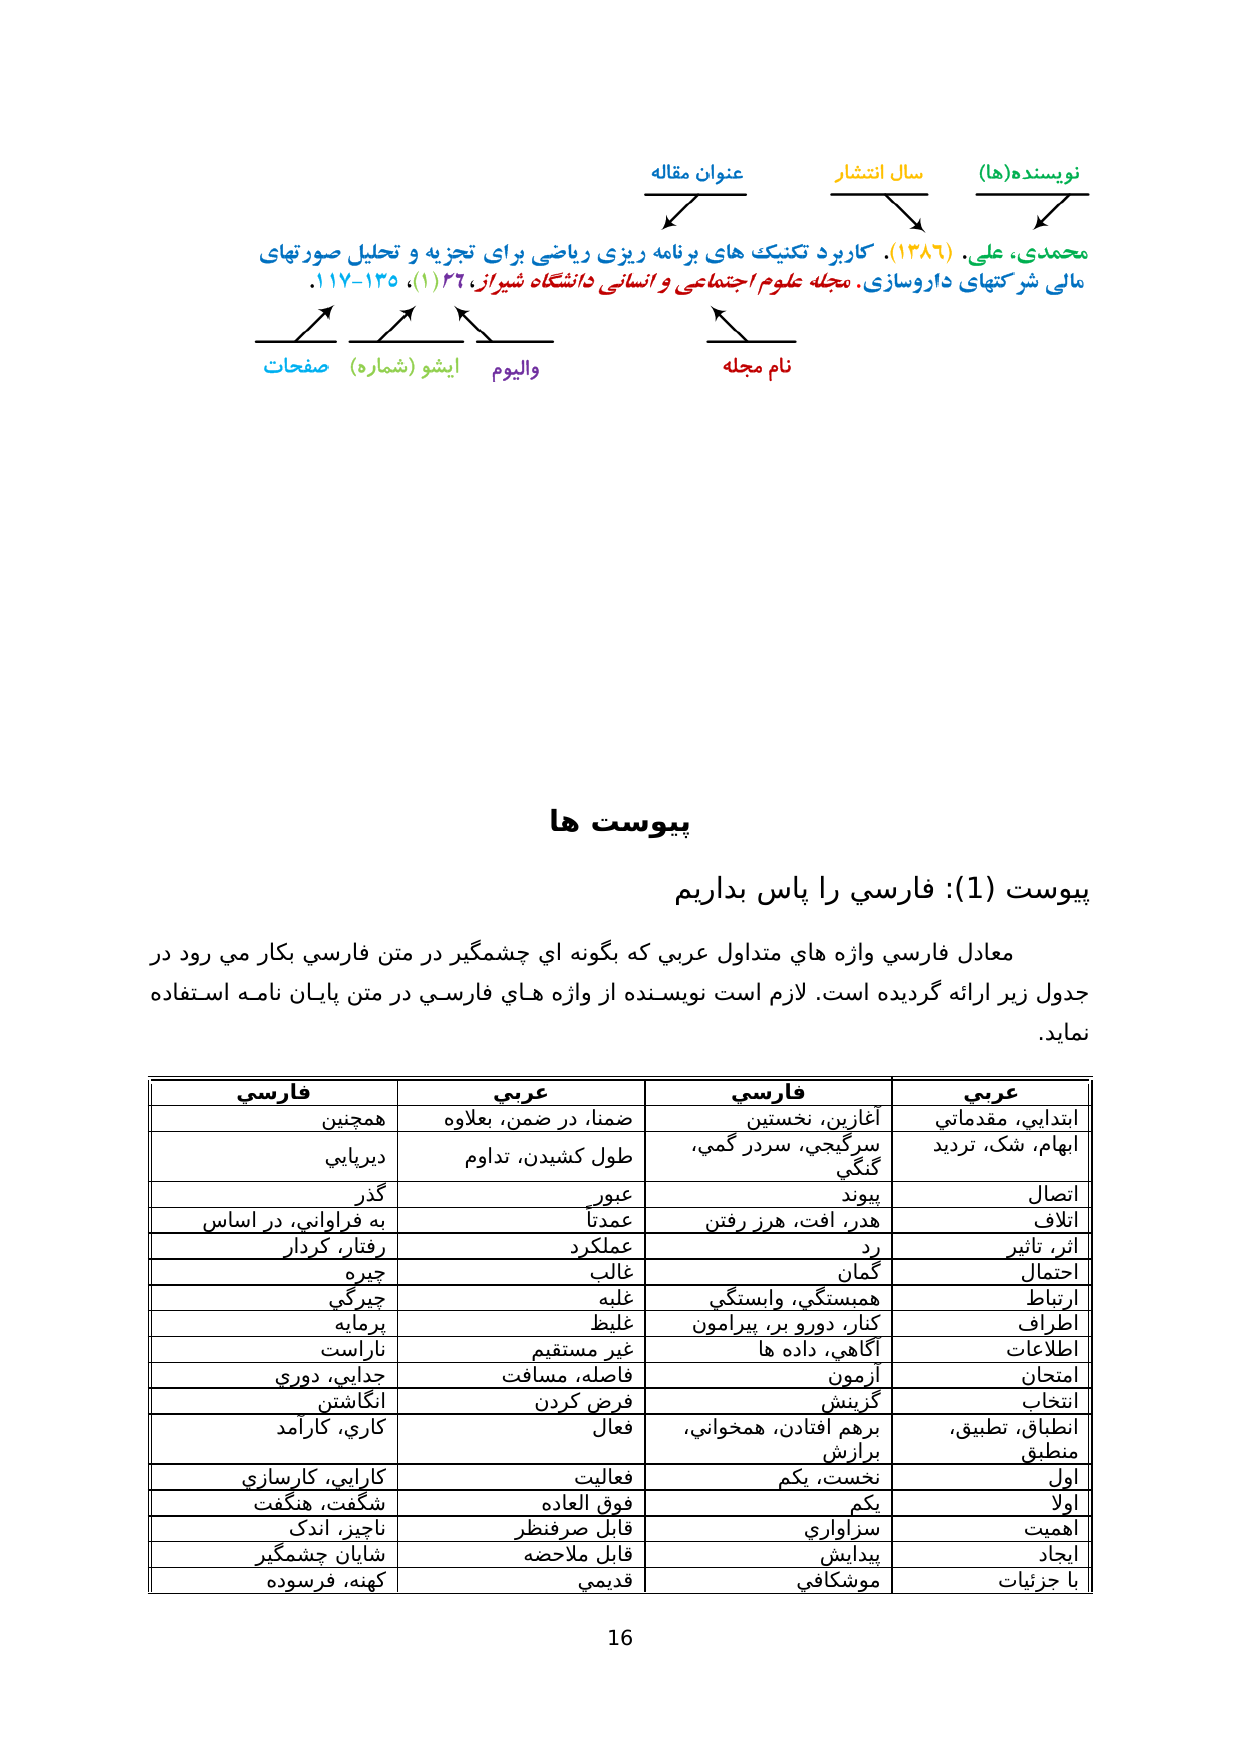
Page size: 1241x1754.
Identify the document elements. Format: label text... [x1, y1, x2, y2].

table_cell امتحان [893, 1363, 1088, 1387]
table_header عربي [398, 1081, 644, 1105]
table_cell گزينش [646, 1389, 891, 1413]
table_cell گمان [646, 1260, 891, 1284]
text پيوست (1): فارسي را پاس بداريم [150, 871, 1090, 905]
table_cell رد [646, 1234, 891, 1258]
table_cell پرمايه [152, 1311, 397, 1336]
table_cell جدايي، دوري [152, 1363, 397, 1387]
table_cell طول کشيدن، تداوم [398, 1132, 644, 1181]
table_cell کنار، دورو بر، پيرامون [646, 1311, 891, 1336]
table_cell فرض کردن [398, 1389, 644, 1413]
text معادل فارسي واژه هاي متداول عربي كه بگونه اي چشمگير در متن فارسي بكار مي رود در جدول زير ارائه گرديده است. لازم است نويسنده از واژه هاي فارسي در متن پايان نامه استفاده نمايد. [150, 939, 1090, 1046]
table_cell غير مستقيم [398, 1337, 644, 1361]
table_cell چيرگي [152, 1286, 397, 1310]
table_header فارسي [150, 1080, 397, 1105]
table_cell برهم افتادن، همخواني، برازش [646, 1415, 891, 1463]
table_header عربي [893, 1077, 1090, 1105]
table_cell انطباق، تطبيق، منطبق [893, 1415, 1088, 1463]
table_cell ديرپايي [152, 1132, 397, 1181]
table_cell پيوند [646, 1182, 891, 1206]
table_cell آزمون [646, 1363, 891, 1387]
table_cell احتمال [893, 1260, 1088, 1284]
table_cell اطلاعات [893, 1337, 1088, 1361]
table_cell همچنين [152, 1106, 397, 1131]
table_cell کهنه، فرسوده [152, 1568, 397, 1592]
table_header فارسي [646, 1081, 891, 1105]
table_cell آغازين، نخستين [646, 1106, 891, 1131]
table_cell نخست، يکم [646, 1465, 891, 1489]
table_cell ايجاد [893, 1542, 1088, 1567]
table_cell فاصله، مسافت [398, 1363, 644, 1387]
table_cell غلبه [398, 1286, 644, 1310]
picture [252, 153, 1090, 382]
table_cell آگاهي، داده ها [646, 1337, 891, 1361]
table_cell رفتار، کردار [152, 1234, 397, 1258]
table_cell اتلاف [893, 1208, 1088, 1232]
table_cell ابهام، شک، ترديد [893, 1132, 1088, 1181]
table_cell همبستگي، وابستگي [646, 1286, 891, 1310]
table_cell ابتدايي، مقدماتي [893, 1106, 1088, 1131]
table_cell اتصال [893, 1182, 1088, 1206]
table_cell گذر [152, 1182, 397, 1206]
table_cell اولا [893, 1491, 1088, 1515]
table_cell اثر، تاثير [893, 1234, 1088, 1258]
table_cell اهميت [893, 1517, 1088, 1541]
table_cell هدر، افت، هرز رفتن [646, 1208, 891, 1232]
table_cell با جزئيات [893, 1568, 1088, 1592]
table_cell عمدتاً [398, 1208, 644, 1232]
table_cell سزاواري [646, 1517, 891, 1541]
table_cell ناچيز، اندک [152, 1517, 397, 1541]
table_cell اطراف [893, 1311, 1088, 1336]
table_cell ضمنا، در ضمن، بعلاوه [398, 1106, 644, 1131]
table_cell پيدايش [646, 1542, 891, 1567]
table_cell کاري، کارآمد [152, 1415, 397, 1463]
table_cell موشکافي [646, 1568, 891, 1592]
table_cell عملکرد [398, 1234, 644, 1258]
table_cell به فراواني، در اساس [152, 1208, 397, 1232]
table_cell قابل ملاحضه [398, 1542, 644, 1567]
table_cell غالب [398, 1260, 644, 1284]
table_cell قابل صرفنظر [398, 1517, 644, 1541]
table_cell يکم [646, 1491, 891, 1515]
table_cell سرگيجي، سردر گمي، گنگي [646, 1132, 891, 1181]
table_cell ارتباط [893, 1286, 1088, 1310]
table_cell انگاشتن [152, 1389, 397, 1413]
table_cell ناراست [152, 1337, 397, 1361]
text پيوست ها [150, 804, 1090, 838]
table_cell قديمي [398, 1568, 644, 1592]
table_cell چيره [152, 1260, 397, 1284]
table_cell شگفت، هنگفت [152, 1491, 397, 1515]
table_cell فعال [398, 1415, 644, 1463]
table_cell فعاليت [398, 1465, 644, 1489]
table_cell شايان چشمگير [152, 1542, 397, 1567]
table_cell کارايي، کارسازي [152, 1465, 397, 1489]
table_cell غليظ [398, 1311, 644, 1336]
table_cell انتخاب [893, 1389, 1088, 1413]
table_cell فوق العاده [398, 1491, 644, 1515]
table_cell عبور [398, 1182, 644, 1206]
table_cell اول [893, 1465, 1088, 1489]
